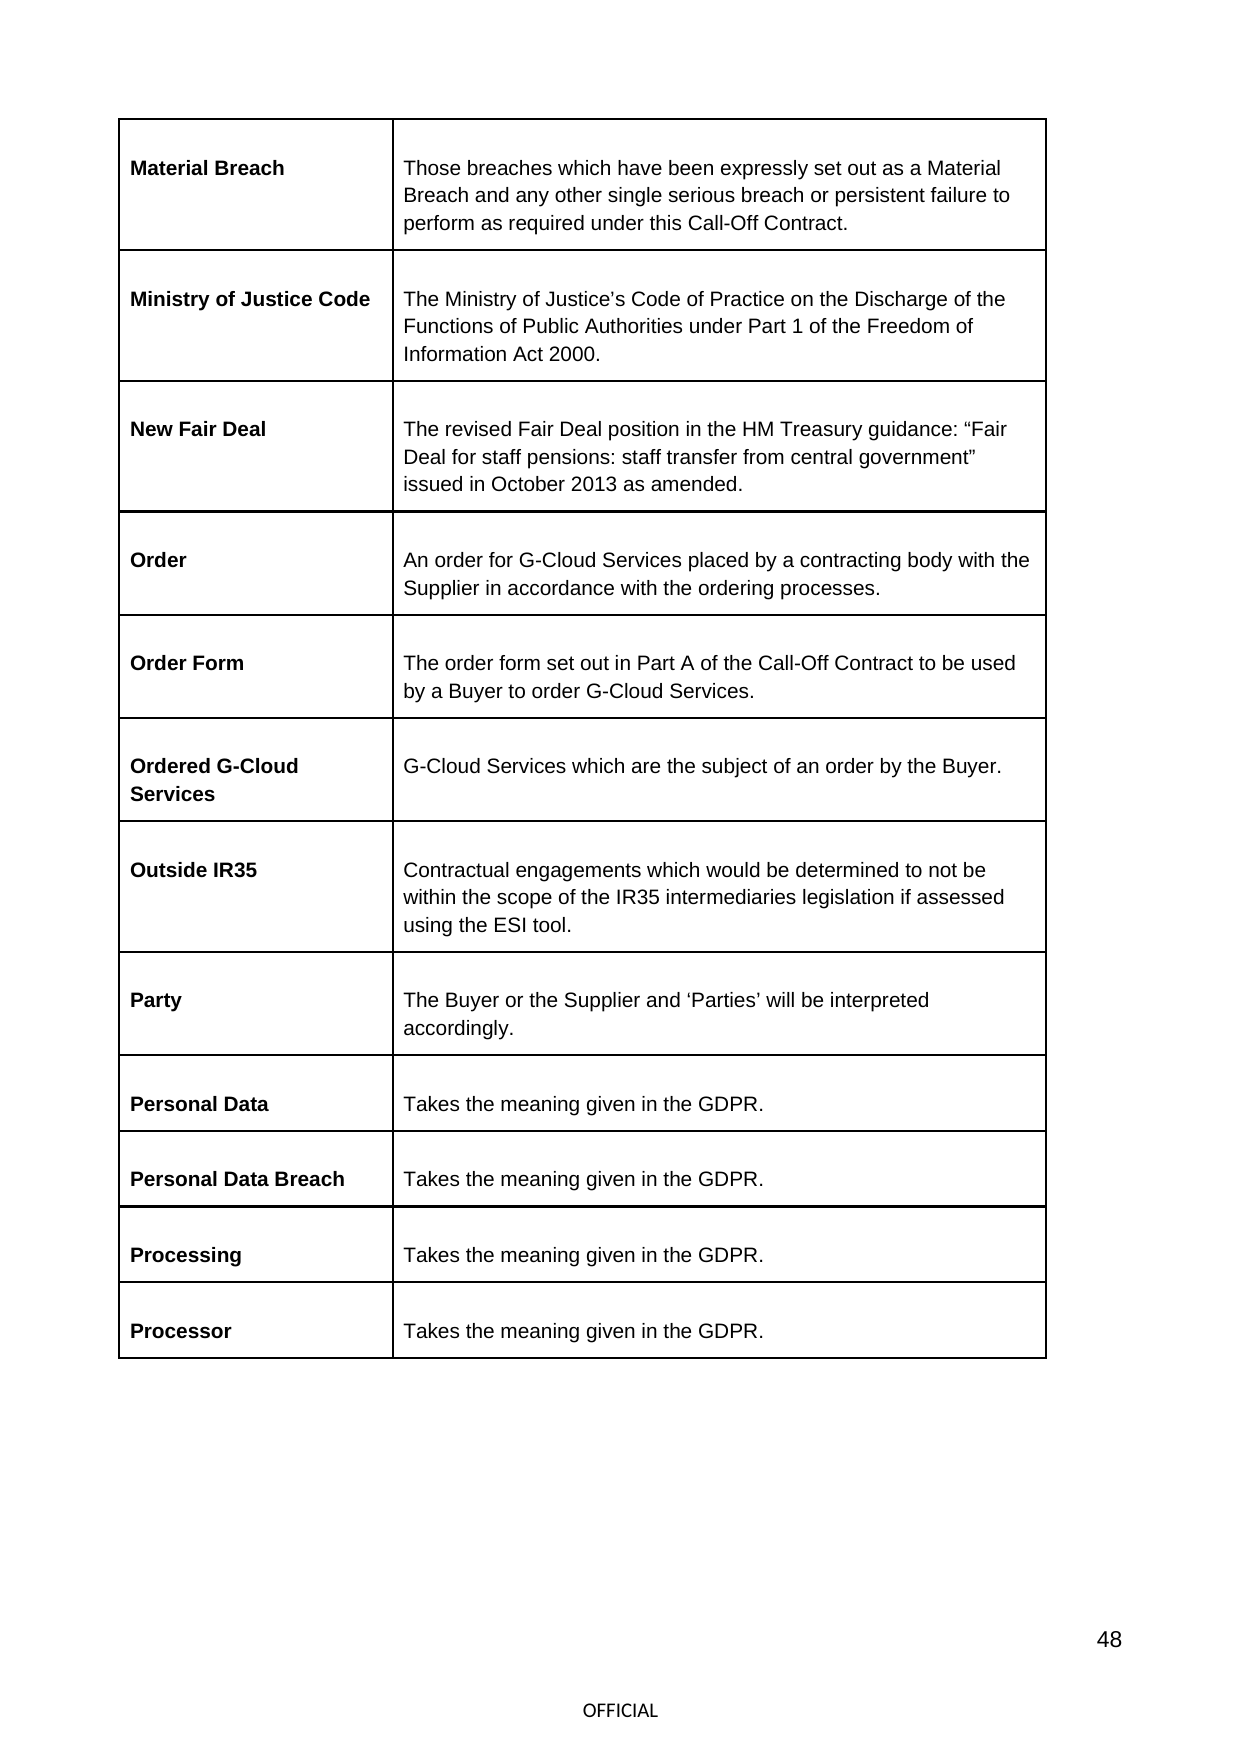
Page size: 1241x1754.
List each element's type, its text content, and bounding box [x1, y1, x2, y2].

table_cell Ministry of Justice Code [120, 251, 392, 379]
table_cell The order form set out in Part A of the Call-Off Contract to be used by a Buyer to order G-Cloud Services. [394, 616, 1045, 717]
table_cell Order Form [120, 616, 392, 717]
table_cell New Fair Deal [120, 382, 392, 510]
table_cell Those breaches which have been expressly set out as a Material Breach and any other single serious breach or persistent failure to perform as required under this Call-Off Contract. [394, 120, 1045, 249]
table_cell Personal Data [120, 1056, 392, 1130]
table_cell Party [120, 953, 392, 1054]
table_cell The Ministry of Justice’s Code of Practice on the Discharge of the Functions of Public Authorities under Part 1 of the Freedom of Information Act 2000. [394, 251, 1045, 379]
table_cell Personal Data Breach [120, 1132, 392, 1205]
table_cell Takes the meaning given in the GDPR. [394, 1283, 1045, 1357]
table_cell The revised Fair Deal position in the HM Treasury guidance: “Fair Deal for staff pensions: staff transfer from central government” issued in October 2013 as amended. [394, 382, 1045, 510]
table_cell Processor [120, 1283, 392, 1357]
table_cell G-Cloud Services which are the subject of an order by the Buyer. [394, 719, 1045, 820]
table_cell Takes the meaning given in the GDPR. [394, 1056, 1045, 1130]
table_cell Takes the meaning given in the GDPR. [394, 1132, 1045, 1205]
table_cell Ordered G-Cloud Services [120, 719, 392, 820]
table_cell The Buyer or the Supplier and ‘Parties’ will be interpreted accordingly. [394, 953, 1045, 1054]
table_cell Contractual engagements which would be determined to not be within the scope of the IR35 intermediaries legislation if assessed using the ESI tool. [394, 822, 1045, 951]
table_cell Takes the meaning given in the GDPR. [394, 1208, 1045, 1281]
table_cell Material Breach [120, 120, 392, 249]
table_cell An order for G-Cloud Services placed by a contracting body with the Supplier in accordance with the ordering processes. [394, 513, 1045, 613]
table_cell Outside IR35 [120, 822, 392, 951]
table_cell Processing [120, 1208, 392, 1281]
table_cell Order [120, 513, 392, 613]
